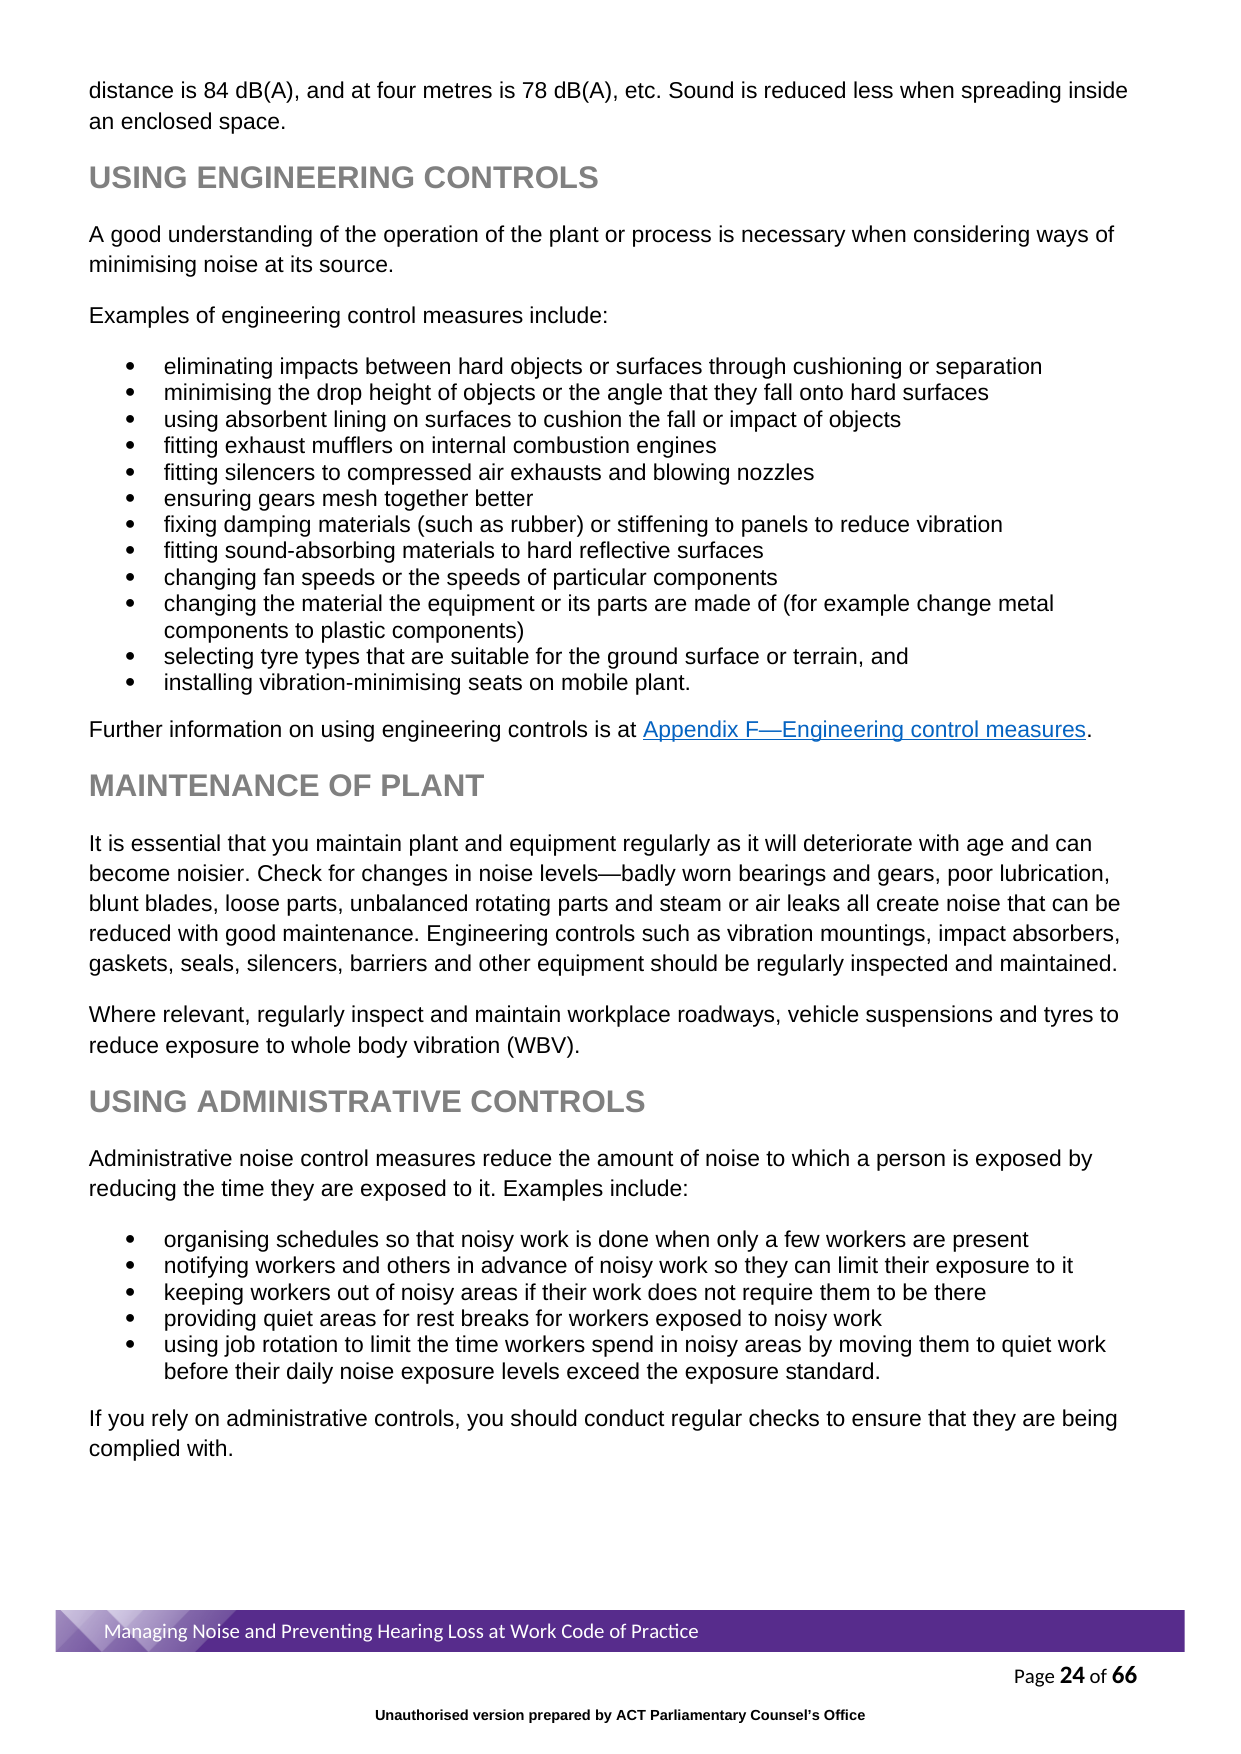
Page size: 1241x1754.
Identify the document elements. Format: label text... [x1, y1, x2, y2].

list changing fan speeds or the speeds of particular components [126, 564, 1152, 590]
list ensuring gears mesh together better [126, 485, 1152, 511]
list notifying workers and others in advance of noisy work so they can limit their exposure to it [126, 1252, 1152, 1279]
text Administrative noise control measures reduce the amount of noise to which a person is exposed by reducing the time they are exposed to it. Examples include: [89, 1145, 1152, 1201]
text Examples of engineering control measures include: [89, 302, 1152, 328]
subtitle USING ADMINISTRATIVE CONTROLS [89, 1083, 1152, 1119]
text Further information on using engineering controls is at Appendix F—Engineering control measures. [89, 716, 1152, 743]
list fitting exhaust mufflers on internal combustion engines [126, 432, 1152, 458]
list using job rotation to limit the time workers spend in noisy areas by moving them to quiet work before their daily noise exposure levels exceed the exposure standard. [126, 1331, 1152, 1384]
subtitle USING ENGINEERING CONTROLS [89, 159, 1152, 194]
list fitting sound-absorbing materials to hard reflective surfaces [126, 537, 1152, 564]
text It is essential that you maintain plant and equipment regularly as it will deteriorate with age and can become noisier. Check for changes in noise levels—badly worn bearings and gears, poor lubrication, blunt blades, loose parts, unbalanced rotating parts and steam or air leaks all create noise that can be reduced with good maintenance. Engineering controls such as vibration mountings, impact absorbers, gaskets, seals, silencers, barriers and other equipment should be regularly inspected and maintained. [89, 829, 1152, 977]
list eliminating impacts between hard objects or surfaces through cushioning or separation [126, 353, 1152, 379]
text A good understanding of the operation of the plant or process is necessary when considering ways of minimising noise at its source. [89, 221, 1152, 277]
list keeping workers out of noisy areas if their work does not require them to be there [126, 1279, 1152, 1305]
text If you rely on administrative controls, you should conduct regular checks to ensure that they are being complied with. [89, 1405, 1152, 1462]
list minimising the drop height of objects or the angle that they fall onto hard surfaces [126, 379, 1152, 406]
list fitting silencers to compressed air exhausts and blowing nozzles [126, 458, 1152, 485]
subtitle MAINTENANCE OF PLANT [89, 767, 1152, 803]
list selecting tyre types that are suitable for the ground surface or terrain, and [126, 643, 1152, 669]
list changing the material the equipment or its parts are made of (for example change metal components to plastic components) [126, 590, 1152, 643]
list providing quiet areas for rest breaks for workers exposed to noisy work [126, 1305, 1152, 1331]
text Where relevant, regularly inspect and maintain workplace roadways, vehicle suspensions and tyres to reduce exposure to whole body vibration (WBV). [89, 1001, 1152, 1058]
picture [55, 1610, 1185, 1652]
list fixing damping materials (such as rubber) or stiffening to panels to reduce vibration [126, 511, 1152, 537]
list organising schedules so that noisy work is done when only a few workers are present [126, 1226, 1152, 1252]
list using absorbent lining on surfaces to cushion the fall or impact of objects [126, 406, 1152, 432]
list installing vibration-minimising seats on mobile plant. [126, 669, 1152, 696]
